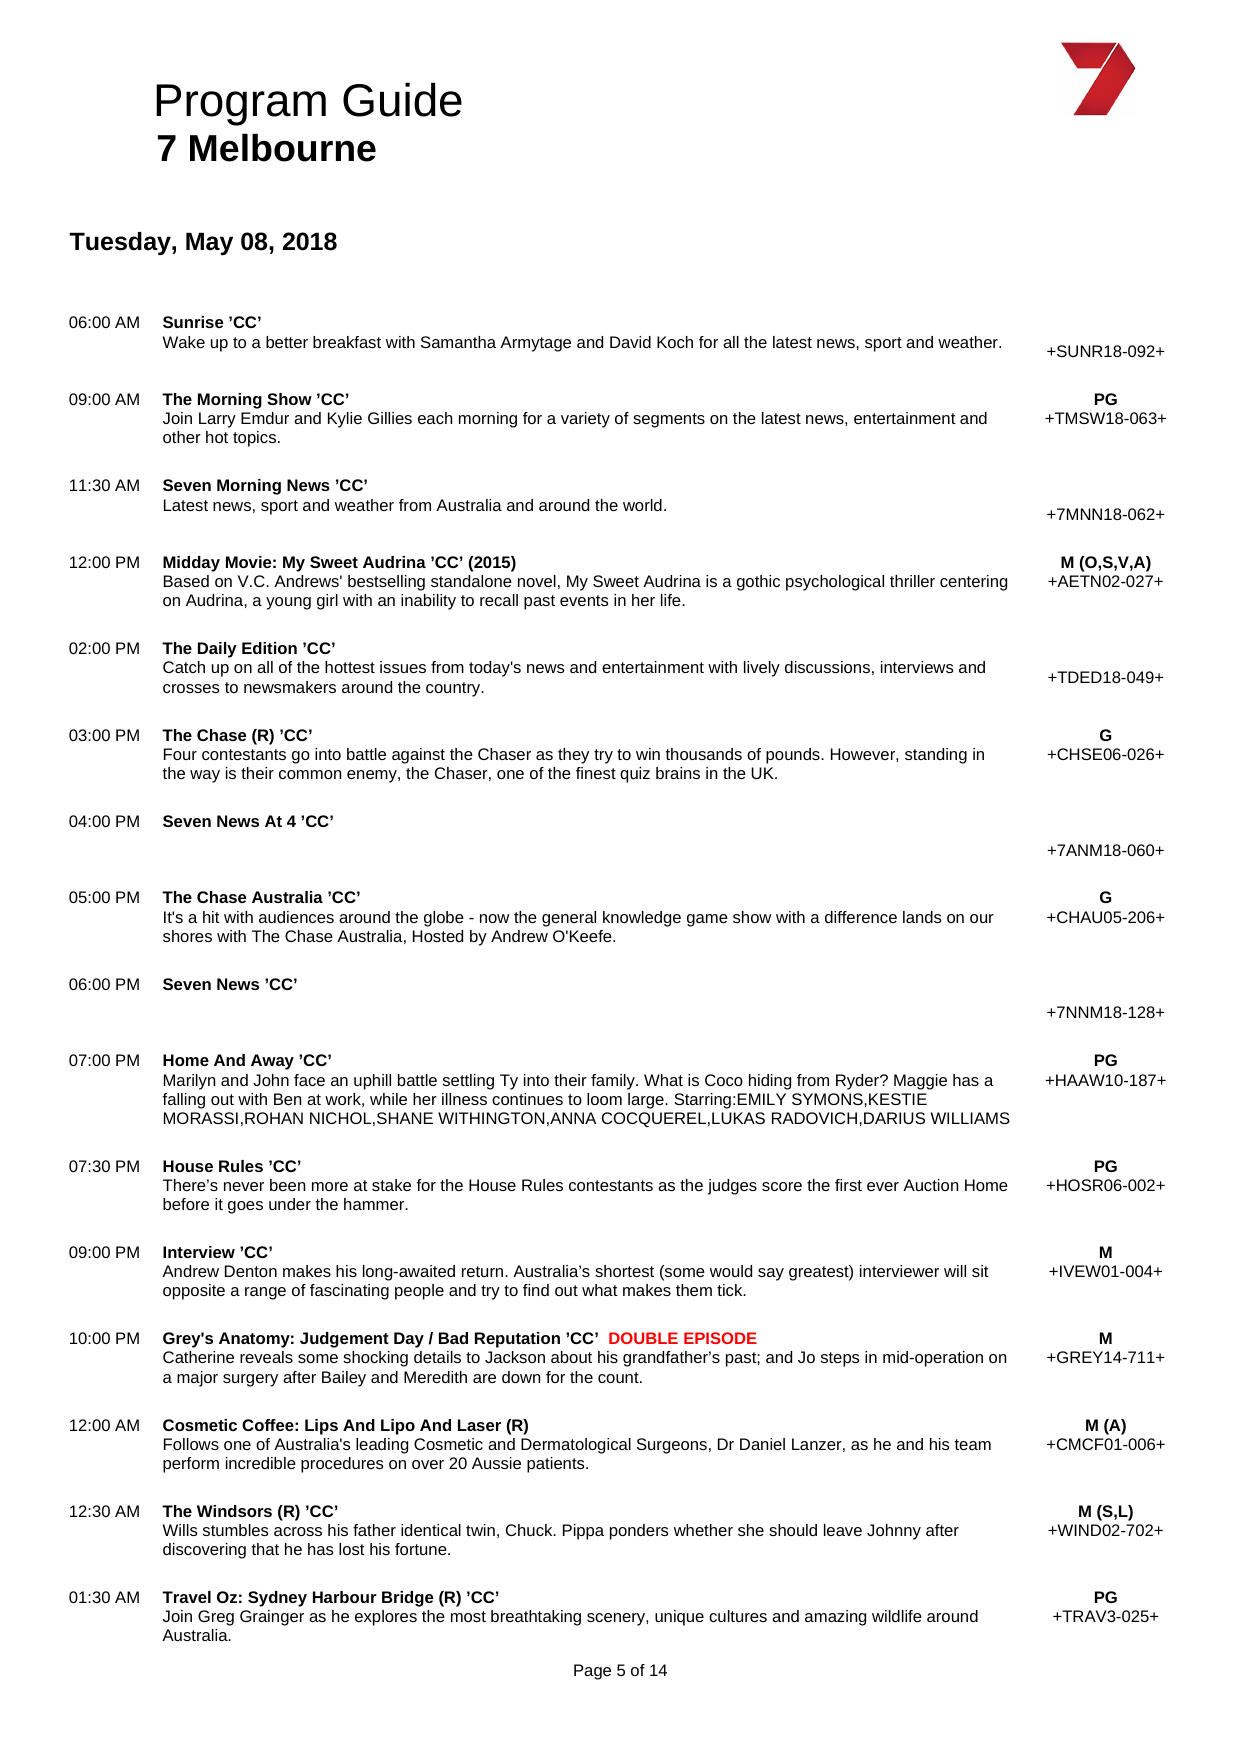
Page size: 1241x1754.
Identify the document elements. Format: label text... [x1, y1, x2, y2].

picture [1059, 41, 1137, 117]
table_header The Daily Edition ’CC’ Catch up on all of the hottest issues from today's news and entertainment with lively discussions, interviews and crosses to newsmakers around the country. [151, 639, 1022, 697]
table_header 06:00 AM [51, 313, 151, 361]
table_header Seven News ’CC’ [151, 975, 1022, 1022]
table_header +7MNN18-062+ [1022, 476, 1189, 524]
table_header 09:00 AM [51, 390, 151, 447]
text Tuesday, May 08, 2018 [62, 227, 1178, 256]
table_header Midday Movie: My Sweet Audrina ’CC’ (2015) Based on V.C. Andrews' bestselling standalone novel, My Sweet Audrina is a gothic psychological thriller centering on Audrina, a young girl with an inability to recall past events in her life. [151, 553, 1022, 610]
table_header The Chase Australia ’CC’ It's a hit with audiences around the globe - now the general knowledge game show with a difference lands on our shores with The Chase Australia, Hosted by Andrew O'Keefe. [151, 888, 1022, 946]
table_header PG +TMSW18-063+ [1022, 390, 1189, 447]
table_header Sunrise ’CC’ Wake up to a better breakfast with Samantha Armytage and David Koch for all the latest news, sport and weather. [151, 313, 1022, 361]
table_header +TDED18-049+ [1022, 639, 1189, 697]
table_header The Chase (R) ’CC’ Four contestants go into battle against the Chaser as they try to win thousands of pounds. However, standing in the way is their common enemy, the Chaser, one of the finest quiz brains in the UK. [151, 725, 1022, 783]
table_header Travel Oz: Sydney Harbour Bridge (R) ’CC’ Join Greg Grainger as he explores the most breathtaking scenery, unique cultures and amazing wildlife around Australia. [151, 1588, 1022, 1645]
table_header M (O,S,V,A) +AETN02-027+ [1022, 553, 1189, 610]
table_header M (S,L) +WIND02-702+ [1022, 1502, 1189, 1559]
table_header Cosmetic Coffee: Lips And Lipo And Laser (R) Follows one of Australia's leading Cosmetic and Dermatological Surgeons, Dr Daniel Lanzer, as he and his team perform incredible procedures on over 20 Aussie patients. [151, 1415, 1022, 1473]
table_header 01:30 AM [51, 1588, 151, 1645]
table_header Grey's Anatomy: Judgement Day / Bad Reputation ’CC’ DOUBLE EPISODE Catherine reveals some shocking details to Jackson about his grandfather’s past; and Jo steps in mid-operation on a major surgery after Bailey and Meredith are down for the count. [151, 1329, 1022, 1387]
table_header PG +TRAV3-025+ [1022, 1588, 1189, 1645]
table_header Home And Away ’CC’ Marilyn and John face an uphill battle settling Ty into their family. What is Coco hiding from Ryder? Maggie has a falling out with Ben at work, while her illness continues to loom large. Starring:EMILY SYMONS,KESTIE MORASSI,ROHAN NICHOL,SHANE WITHINGTON,ANNA COCQUEREL,LUKAS RADOVICH,DARIUS WILLIAMS [151, 1051, 1022, 1128]
table_header 05:00 PM [51, 888, 151, 946]
table_header 03:00 PM [51, 725, 151, 783]
table_header 11:30 AM [51, 476, 151, 524]
table_header PG +HAAW10-187+ [1022, 1051, 1189, 1128]
table_header M +GREY14-711+ [1022, 1329, 1189, 1387]
table_header 12:00 AM [51, 1415, 151, 1473]
table_header 07:00 PM [51, 1051, 151, 1128]
table_header M (A) +CMCF01-006+ [1022, 1415, 1189, 1473]
table_header 12:00 PM [51, 553, 151, 610]
table_header The Windsors (R) ’CC’ Wills stumbles across his father identical twin, Chuck. Pippa ponders whether she should leave Johnny after discovering that he has lost his fortune. [151, 1502, 1022, 1559]
table_header 12:30 AM [51, 1502, 151, 1559]
table_header M +IVEW01-004+ [1022, 1243, 1189, 1300]
table_header House Rules ’CC’ There’s never been more at stake for the House Rules contestants as the judges score the first ever Auction Home before it goes under the hammer. [151, 1157, 1022, 1214]
table_header Seven News At 4 ’CC’ [151, 812, 1022, 859]
table_header G +CHSE06-026+ [1022, 725, 1189, 783]
table_header +SUNR18-092+ [1022, 313, 1189, 361]
table_header 07:30 PM [51, 1157, 151, 1214]
table_header 10:00 PM [51, 1329, 151, 1387]
table_header Seven Morning News ’CC’ Latest news, sport and weather from Australia and around the world. [151, 476, 1022, 524]
table_header Interview ’CC’ Andrew Denton makes his long-awaited return. Australia’s shortest (some would say greatest) interviewer will sit opposite a range of fascinating people and try to find out what makes them tick. [151, 1243, 1022, 1300]
table_header +7NNM18-128+ [1022, 975, 1189, 1022]
table_header 04:00 PM [51, 812, 151, 859]
table_header 02:00 PM [51, 639, 151, 697]
table_header PG +HOSR06-002+ [1022, 1157, 1189, 1214]
table_header 09:00 PM [51, 1243, 151, 1300]
table_header 06:00 PM [51, 975, 151, 1022]
table_header G +CHAU05-206+ [1022, 888, 1189, 946]
table_header The Morning Show ’CC’ Join Larry Emdur and Kylie Gillies each morning for a variety of segments on the latest news, entertainment and other hot topics. [151, 390, 1022, 447]
table_header +7ANM18-060+ [1022, 812, 1189, 859]
